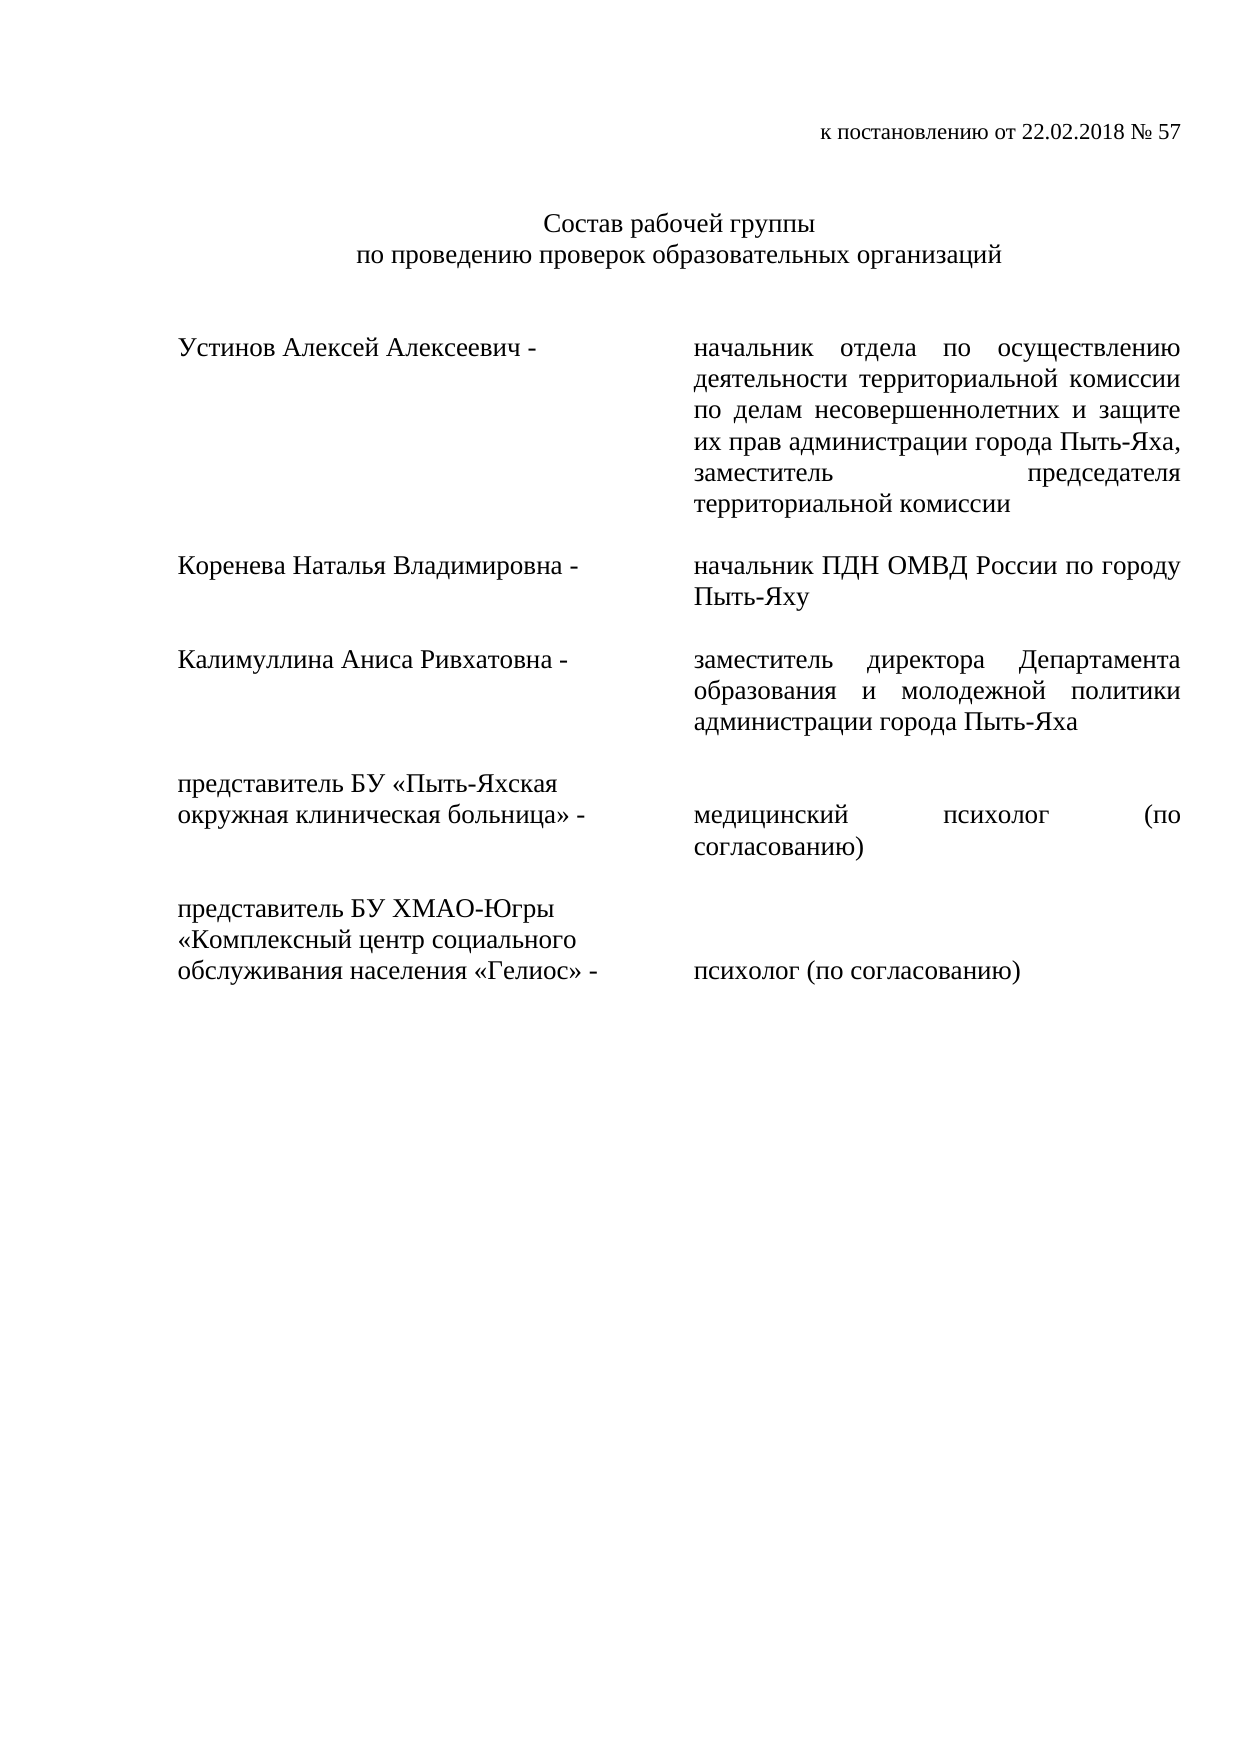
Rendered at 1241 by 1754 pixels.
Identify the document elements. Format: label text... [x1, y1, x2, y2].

text по проведению проверок образовательных организаций [177, 238, 1181, 269]
text представитель БУ ХМАО-Югры [177, 892, 1181, 923]
text Калимуллина Аниса Ривхатовна - заместитель директора Департамента образования и молодежной политики администрации города Пыть-Яха [177, 643, 1181, 736]
text Коренева Наталья Владимировна - начальник ПДН ОМВД России по городу Пыть-Яху [177, 549, 1181, 612]
text окружная клиническая больница» - медицинский психолог (по согласованию) [177, 798, 1181, 861]
text обслуживания населения «Гелиос» - психолог (по согласованию) [177, 954, 1181, 985]
text «Комплексный центр социального [177, 923, 1181, 954]
text к постановлению от 22.02.2018 № 57 [177, 118, 1181, 144]
text представитель БУ «Пыть-Яхская [177, 767, 1181, 798]
text Устинов Алексей Алексеевич - начальник отдела по осуществлению деятельности территориальной комиссии по делам несовершеннолетних и защите их прав администрации города Пыть-Яха, заместитель председателя территориальной комиссии [177, 331, 1181, 518]
text Состав рабочей группы [177, 207, 1181, 238]
